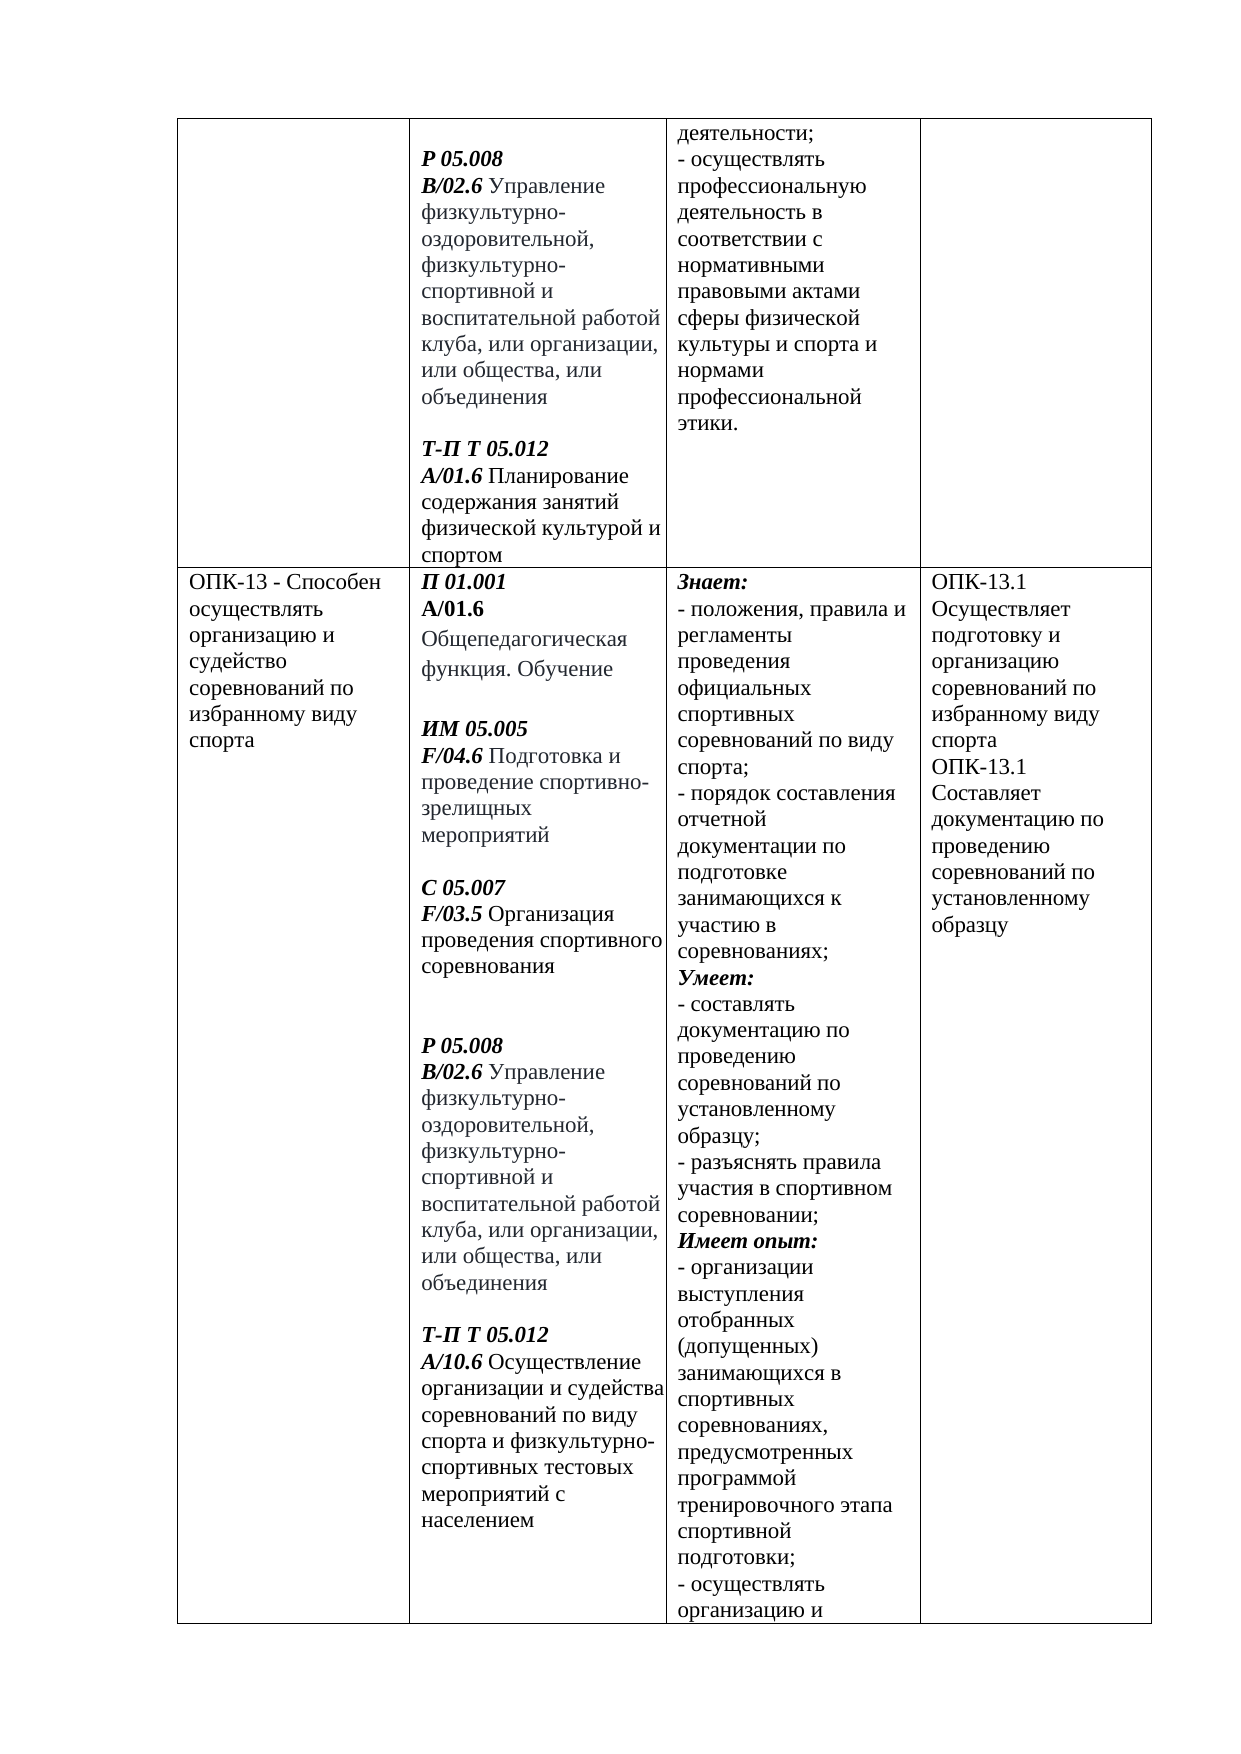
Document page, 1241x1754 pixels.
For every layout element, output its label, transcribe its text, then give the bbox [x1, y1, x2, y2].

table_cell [921, 119, 1151, 567]
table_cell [410, 568, 666, 1622]
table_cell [667, 119, 920, 567]
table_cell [178, 119, 409, 567]
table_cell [921, 568, 1151, 1622]
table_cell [178, 568, 409, 1622]
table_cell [410, 119, 666, 567]
